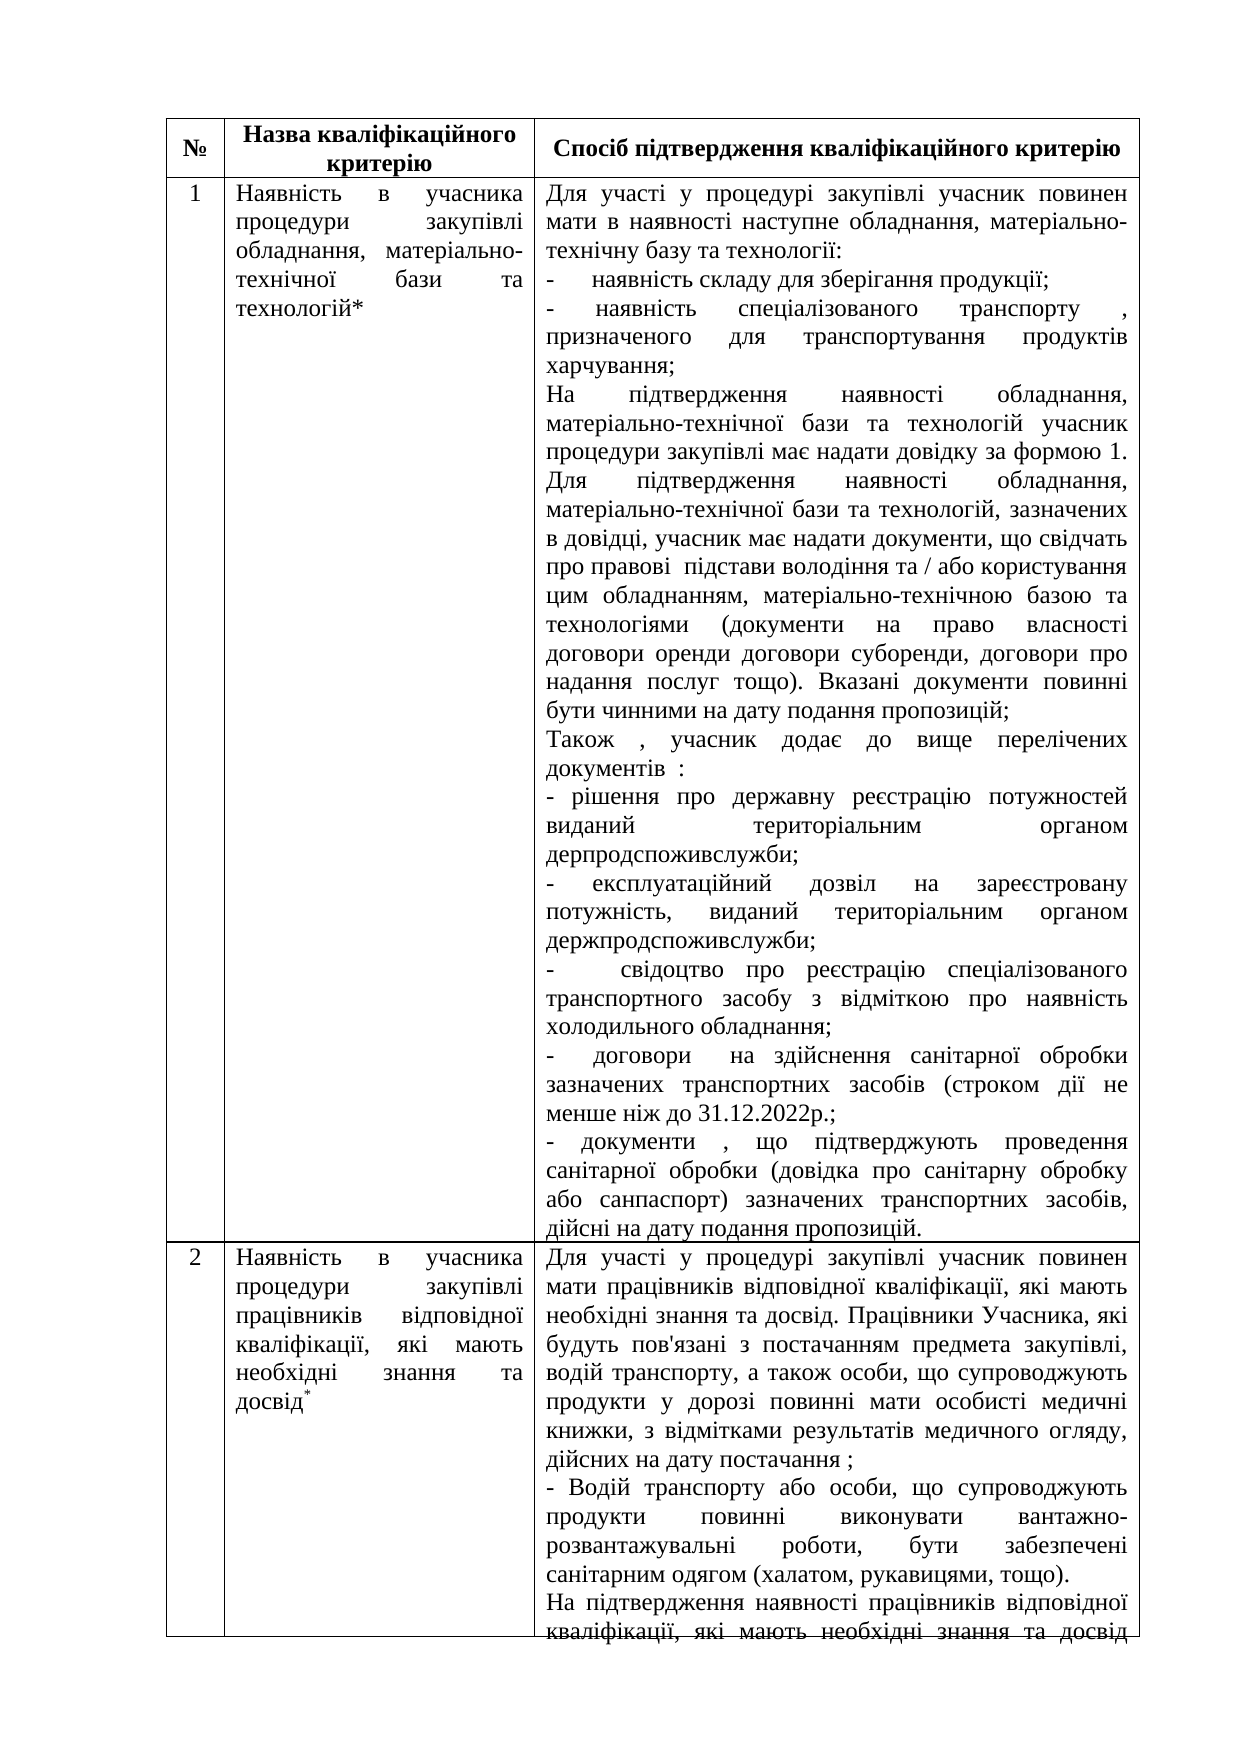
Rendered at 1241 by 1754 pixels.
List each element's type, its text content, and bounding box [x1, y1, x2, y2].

table_cell Наявність в учасника процедури закупівлі обладнання, матеріально-технічної бази та технологій* [225, 178, 534, 1241]
table_cell 2 [167, 1243, 224, 1636]
table_cell Для участі у процедурі закупівлі учасник повинен мати працівників відповідної кваліфікації, які мають необхідні знання та досвід. Працівники Учасника, які будуть пов'язані з постачанням предмета закупівлі, водій транспорту, а також особи, що супроводжують продукти у дорозі повинні мати особисті медичні книжки, з відмітками результатів медичного огляду, дійсних на дату постачання ; - Водій транспорту або особи, що супроводжують продукти повинні виконувати вантажно-розвантажувальні роботи, бути забезпечені санітарним одягом (халатом, рукавицями, тощо). На підтвердження наявності працівників відповідної кваліфікації, які мають необхідні знання та досвід учасник процедури закупівлі має надати довідку за формою 2. Для підтвердження інформації наведеної у довідці учасник має надати документи, що свідчать про наявність у працівників кваліфікації, знань та досвіду, відповідно до вищевказаних вимог цього пункту. [535, 1243, 1139, 1636]
table_cell 1 [167, 178, 224, 1241]
table_header № [167, 119, 224, 177]
table_header Назва кваліфікаційного критерію [225, 119, 534, 177]
table_cell Для участі у процедурі закупівлі учасник повинен мати в наявності наступне обладнання, матеріально-технічну базу та технології: - наявність складу для зберігання продукції; - наявність спеціалізованого транспорту , призначеного для транспортування продуктів харчування; На підтвердження наявності обладнання, матеріально-технічної бази та технологій учасник процедури закупівлі має надати довідку за формою 1. Для підтвердження наявності обладнання, матеріально-технічної бази та технологій, зазначених в довідці, учасник має надати документи, що свідчать про правові підстави володіння та / або користування цим обладнанням, матеріально-технічною базою та технологіями (документи на право власності договори оренди договори суборенди, договори про надання послуг тощо). Вказані документи повинні бути чинними на дату подання пропозицій; Також , учасник додає до вище перелічених документів : - рішення про державну реєстрацію потужностей виданий територіальним органом дерпродспоживслужби; - експлуатаційний дозвіл на зареєстровану потужність, виданий територіальним органом держпродспоживслужби; - свідоцтво про реєстрацію спеціалізованого транспортного засобу з відміткою про наявність холодильного обладнання; - договори на здійснення санітарної обробки зазначених транспортних засобів (строком дії не менше ніж до 31.12.2022р.; - документи , що підтверджують проведення санітарної обробки (довідка про санітарну обробку або санпаспорт) зазначених транспортних засобів, дійсні на дату подання пропозицій. [535, 178, 1139, 1241]
table_cell Наявність в учасника процедури закупівлі працівників відповідної кваліфікації, які мають необхідні знання та досвід* [225, 1243, 534, 1636]
table_header Спосіб підтвердження кваліфікаційного критерію [535, 119, 1139, 177]
